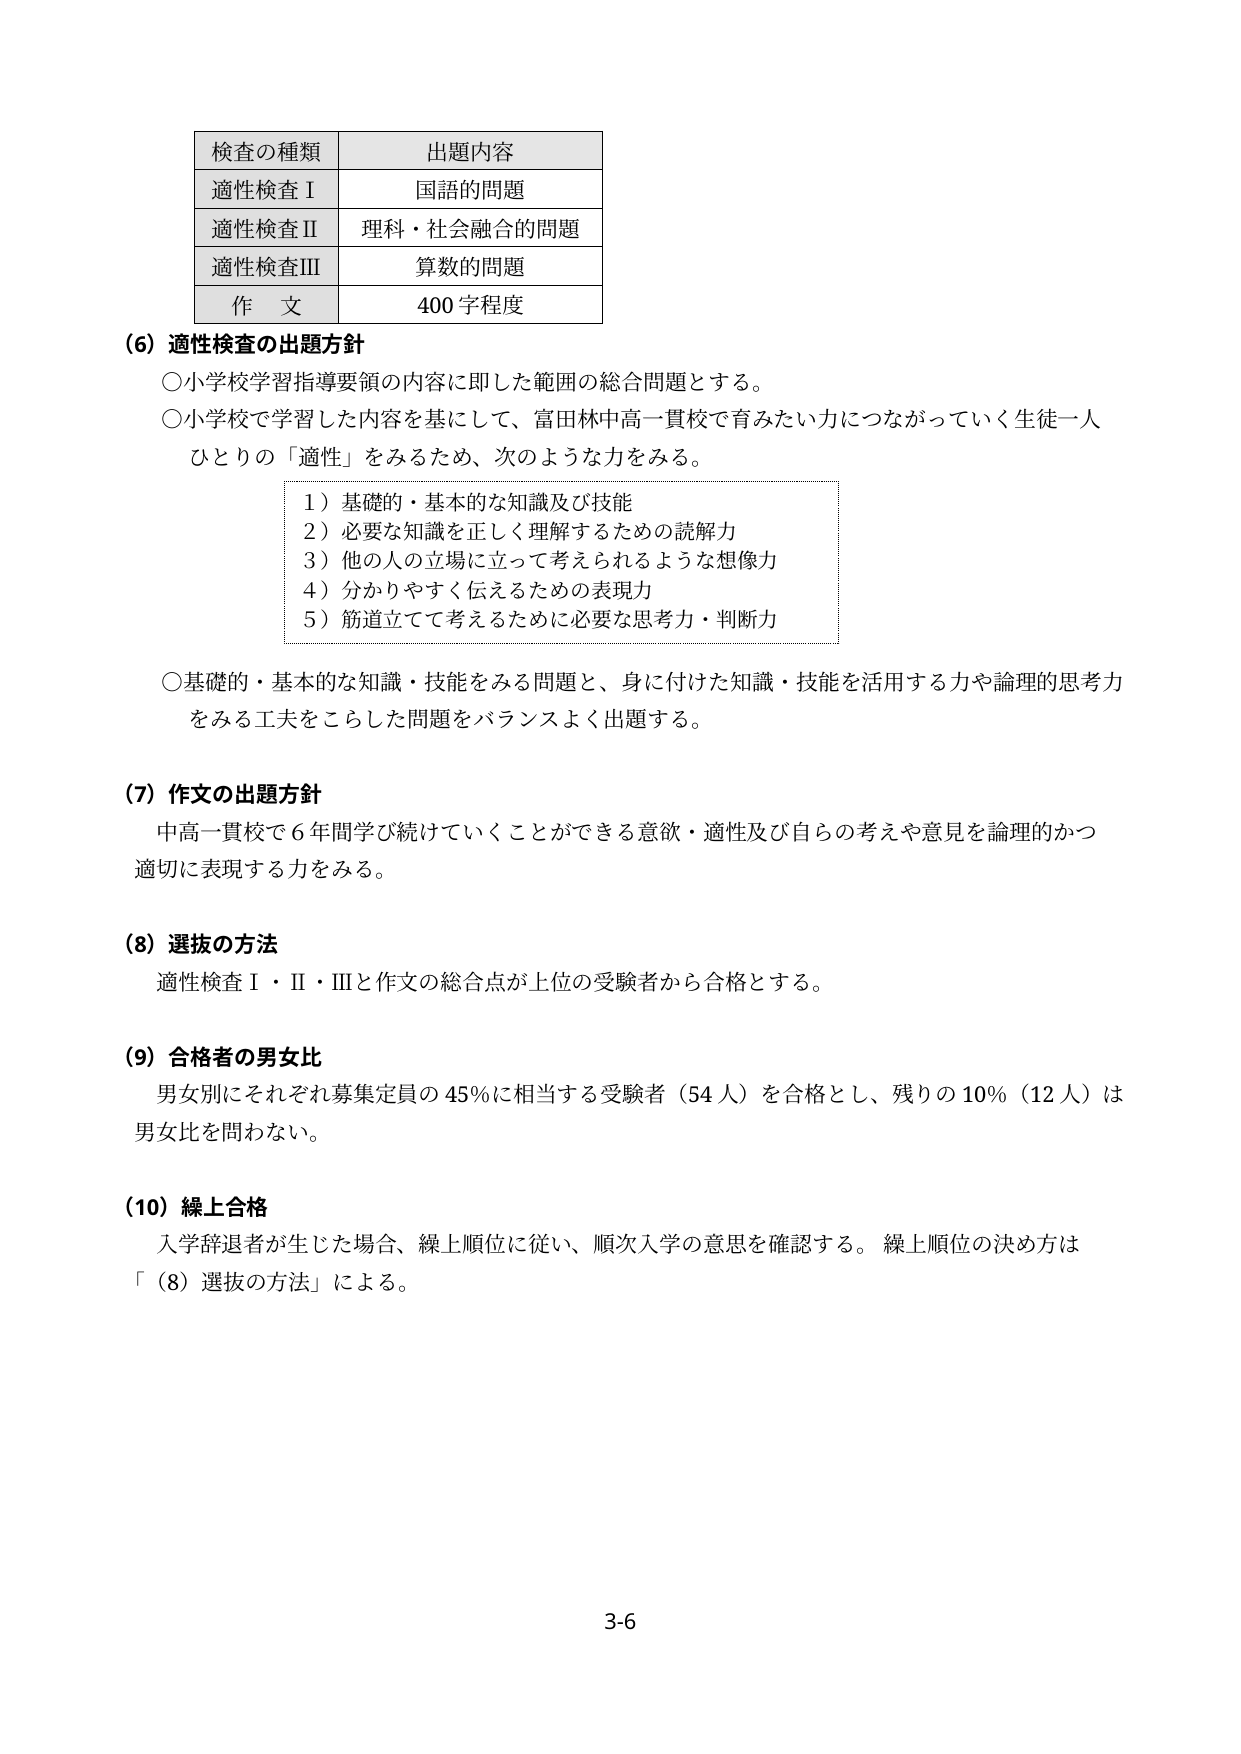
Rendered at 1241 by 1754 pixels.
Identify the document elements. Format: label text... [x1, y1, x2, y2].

table_cell 算数的問題 [339, 247, 602, 285]
text 中高一貫校で６年間学び続けていくことができる意欲・適性及び自らの考えや意見を論理的かつ [112, 812, 1128, 849]
text ○小学校学習指導要領の内容に即した範囲の総合問題とする。 [112, 362, 1128, 399]
table_cell 理科・社会融合的問題 [339, 209, 602, 246]
text （6）適性検査の出題方針 [112, 324, 1128, 362]
text ○基礎的・基本的な知識・技能をみる問題と、身に付けた知識・技能を活用する力や論理的思考力 [112, 662, 1128, 699]
table_cell 国語的問題 [339, 170, 602, 208]
text （8）選抜の方法 [112, 924, 1128, 962]
text 適性検査Ⅰ・Ⅱ・Ⅲと作文の総合点が上位の受験者から合格とする。 [112, 962, 1128, 999]
text ひとりの「適性」をみるため、次のような力をみる。 [189, 437, 1128, 474]
text （7）作文の出題方針 [112, 774, 1128, 812]
table_header 出題内容 [339, 132, 602, 169]
table_cell 適性検査Ⅲ [195, 247, 338, 285]
table_cell 適性検査Ⅱ [195, 209, 338, 246]
text をみる工夫をこらした問題をバランスよく出題する。 [189, 699, 1128, 737]
text （10）繰上合格 [112, 1187, 1128, 1224]
text 男女別にそれぞれ募集定員の45％に相当する受験者（54人）を合格とし、残りの10％（12人）は [112, 1074, 1128, 1112]
table_cell 作 文 [195, 286, 338, 323]
text 適切に表現する力をみる。 [134, 849, 1128, 887]
text 入学辞退者が生じた場合、繰上順位に従い、順次入学の意思を確認する。 繰上順位の決め方は [112, 1224, 1128, 1262]
table_header 検査の種類 [195, 132, 338, 169]
text 男女比を問わない。 [112, 1112, 1128, 1149]
table_cell 400字程度 [339, 286, 602, 323]
text ○小学校で学習した内容を基にして、富田林中高一貫校で育みたい力につながっていく生徒一人 [112, 399, 1128, 437]
table_cell 適性検査Ⅰ [195, 170, 338, 208]
text 「（8）選抜の方法」による。 [123, 1262, 1128, 1299]
text （9）合格者の男女比 [112, 1037, 1128, 1074]
